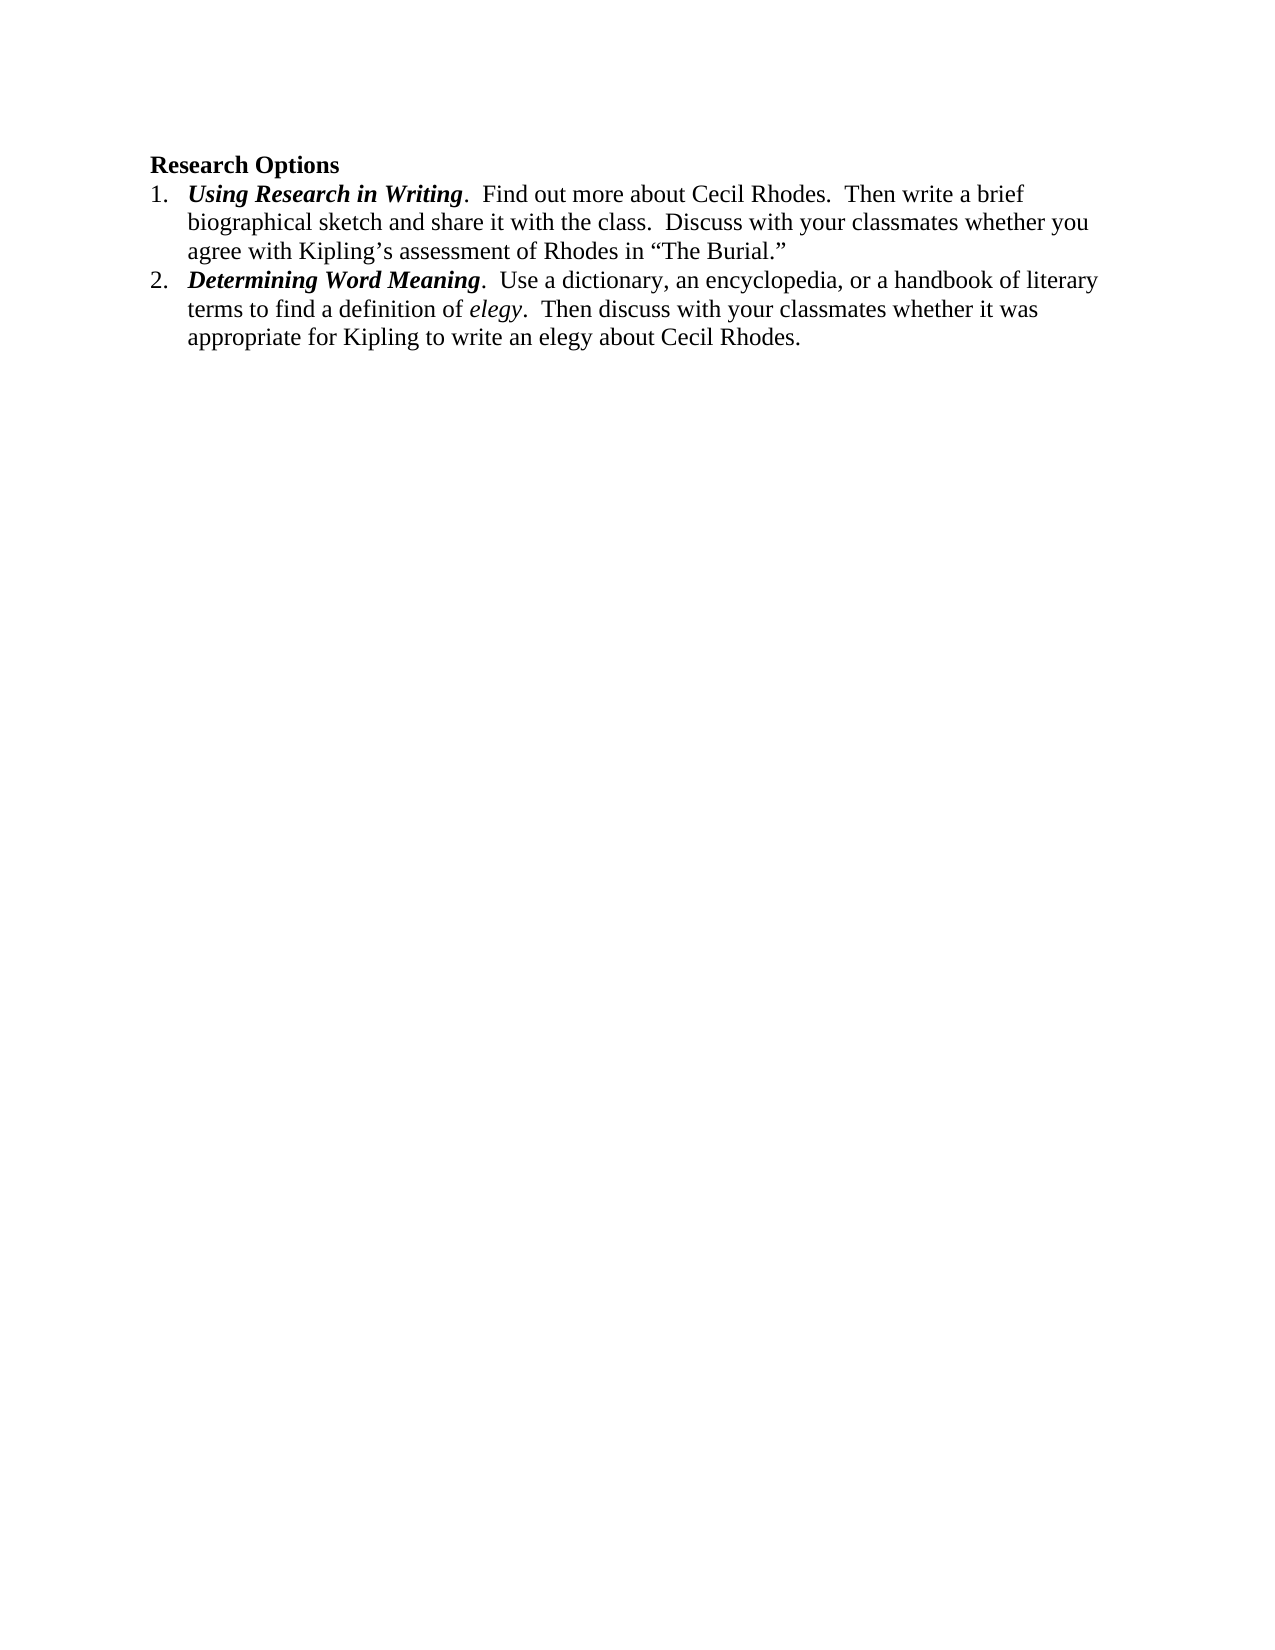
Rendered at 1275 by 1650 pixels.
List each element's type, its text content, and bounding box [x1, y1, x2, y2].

list Using Research in Writing. Find out more about Cecil Rhodes. Then write a brief biographical sketch and share it with the class. Discuss with your classmates whether you agree with Kipling’s assessment of Rhodes in “The Burial.” [150, 179, 1125, 265]
list Determining Word Meaning. Use a dictionary, an encyclopedia, or a handbook of literary terms to find a definition of elegy. Then discuss with your classmates whether it was appropriate for Kipling to write an elegy about Cecil Rhodes. [150, 265, 1125, 351]
text Research Options [150, 150, 1125, 179]
